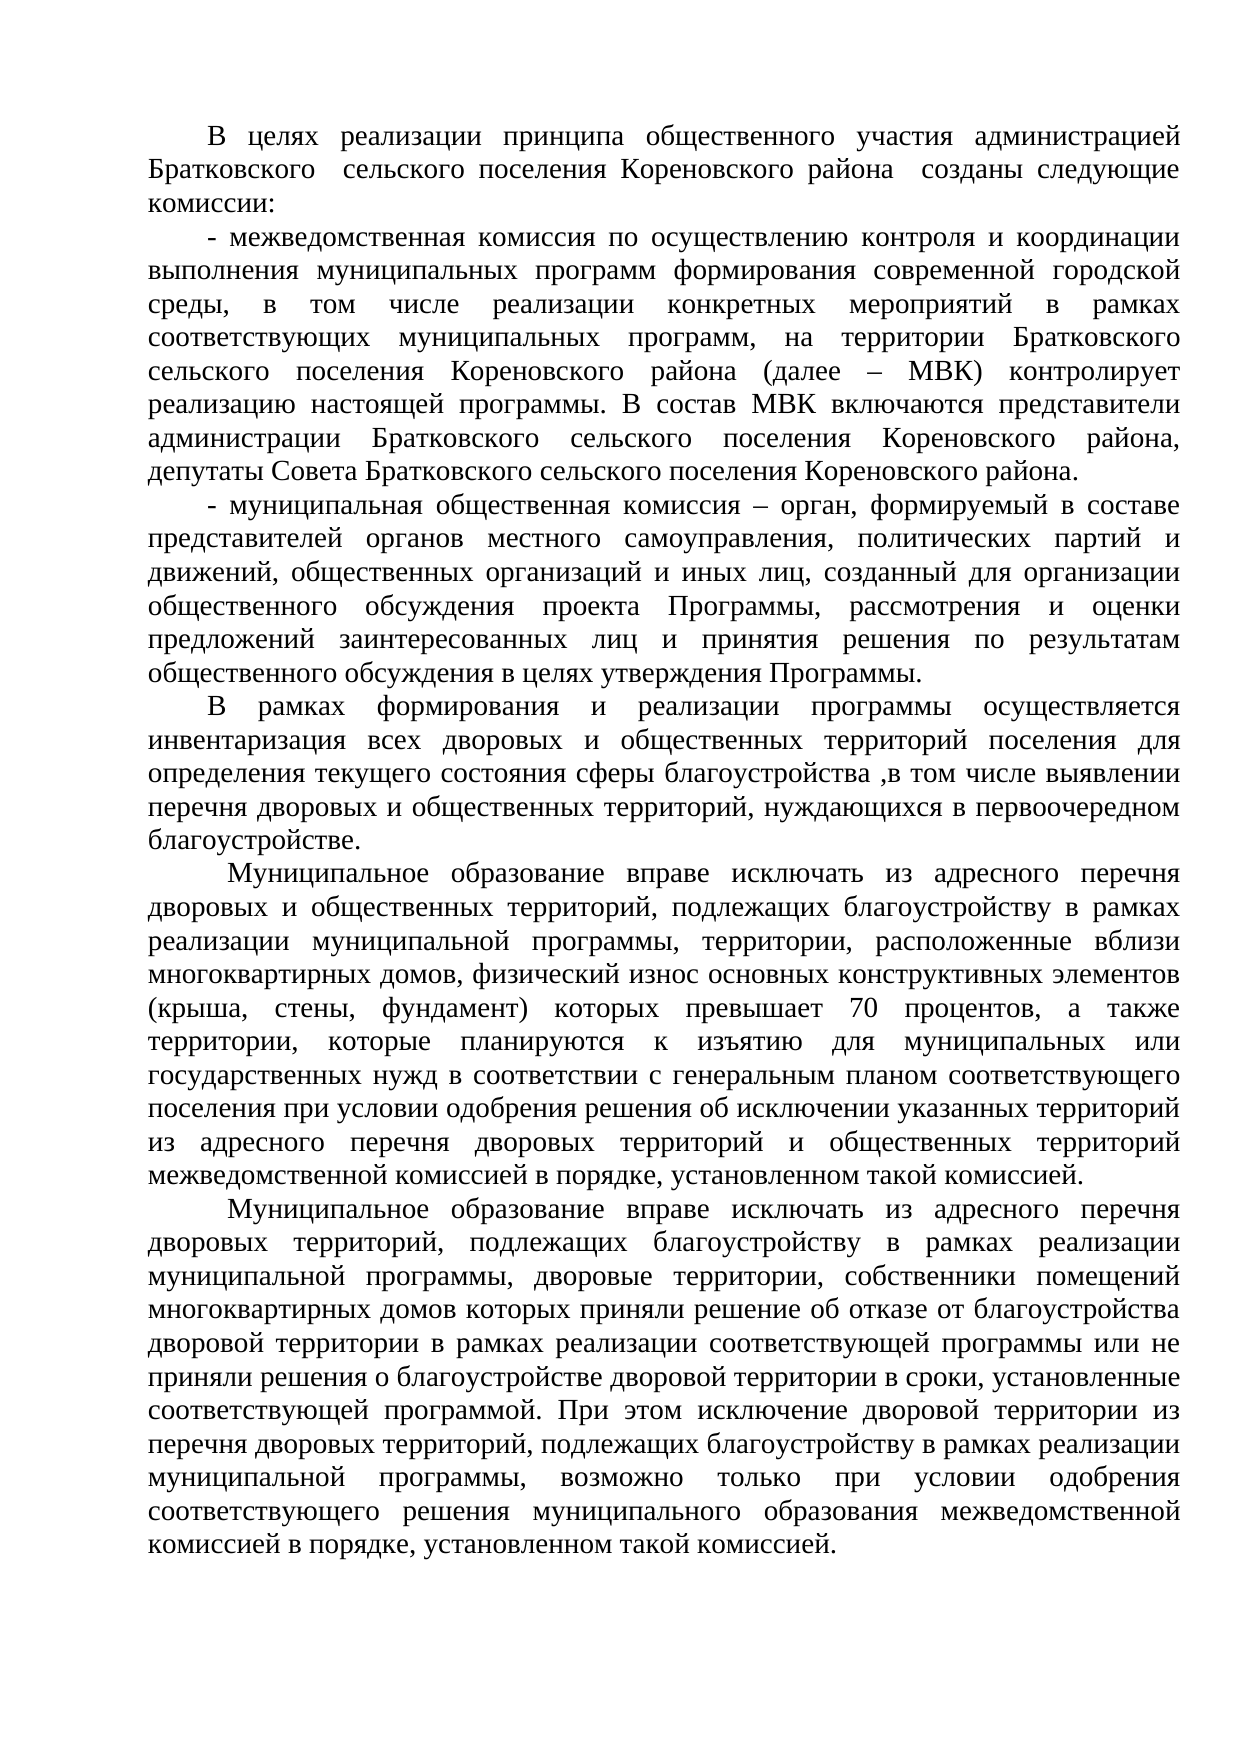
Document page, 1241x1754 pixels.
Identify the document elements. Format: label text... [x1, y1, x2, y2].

text В рамках формирования и реализации программы осуществляется инвентаризация всех дворовых и общественных территорий поселения для определения текущего состояния сферы благоустройства ,в том числе выявлении перечня дворовых и общественных территорий, нуждающихся в первоочередном благоустройстве. [148, 688, 1181, 856]
text В целях реализации принципа общественного участия администрацией Братковского сельского поселения Кореновского района созданы следующие комиссии: [148, 118, 1181, 219]
text Муниципальное образование вправе исключать из адресного перечня дворовых территорий, подлежащих благоустройству в рамках реализации муниципальной программы, дворовые территории, собственники помещений многоквартирных домов которых приняли решение об отказе от благоустройства дворовой территории в рамках реализации соответствующей программы или не приняли решения о благоустройстве дворовой территории в сроки, установленные соответствующей программой. При этом исключение дворовой территории из перечня дворовых территорий, подлежащих благоустройству в рамках реализации муниципальной программы, возможно только при условии одобрения соответствующего решения муниципального образования межведомственной комиссией в порядке, установленном такой комиссией. [148, 1191, 1181, 1560]
text - межведомственная комиссия по осуществлению контроля и координации выполнения муниципальных программ формирования современной городской среды, в том числе реализации конкретных мероприятий в рамках соответствующих муниципальных программ, на территории Братковского сельского поселения Кореновского района (далее – МВК) контролирует реализацию настоящей программы. В состав МВК включаются представители администрации Братковского сельского поселения Кореновского района, депутаты Совета Братковского сельского поселения Кореновского района. [148, 219, 1181, 487]
text - муниципальная общественная комиссия – орган, формируемый в составе представителей органов местного самоуправления, политических партий и движений, общественных организаций и иных лиц, созданный для организации общественного обсуждения проекта Программы, рассмотрения и оценки предложений заинтересованных лиц и принятия решения по результатам общественного обсуждения в целях утверждения Программы. [148, 487, 1181, 688]
text Муниципальное образование вправе исключать из адресного перечня дворовых и общественных территорий, подлежащих благоустройству в рамках реализации муниципальной программы, территории, расположенные вблизи многоквартирных домов, физический износ основных конструктивных элементов (крыша, стены, фундамент) которых превышает 70 процентов, а также территории, которые планируются к изъятию для муниципальных или государственных нужд в соответствии с генеральным планом соответствующего поселения при условии одобрения решения об исключении указанных территорий из адресного перечня дворовых территорий и общественных территорий межведомственной комиссией в порядке, установленном такой комиссией. [148, 856, 1181, 1191]
